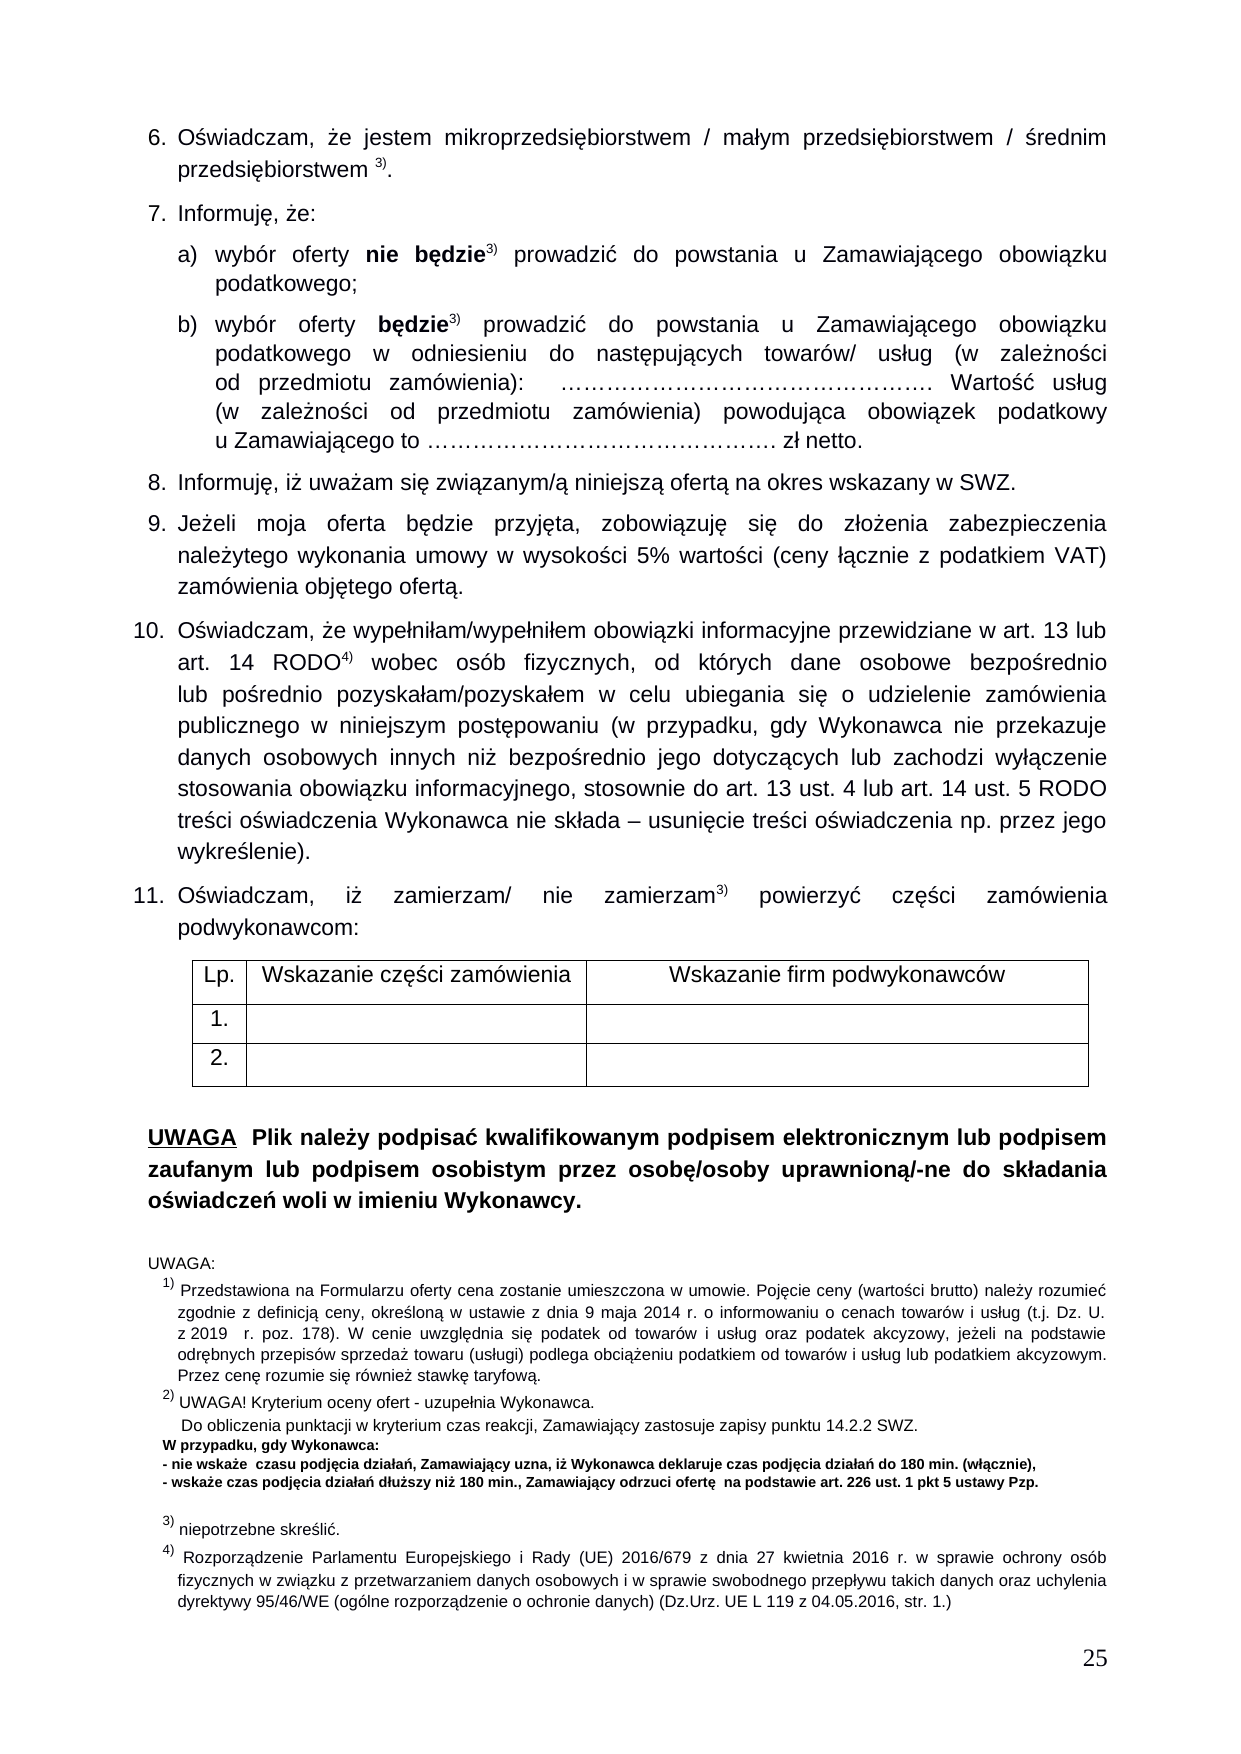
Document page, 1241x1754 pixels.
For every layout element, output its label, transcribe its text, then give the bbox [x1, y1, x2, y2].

list Informuję, że: [148, 199, 1107, 226]
text UWAGA Plik należy podpisać kwalifikowanym podpisem elektronicznym lub podpisem zaufanym lub podpisem osobistym przez osobę/osoby uprawnioną/-ne do składania oświadczeń woli w imieniu Wykonawcy. [148, 1124, 1107, 1214]
list Oświadczam, że jestem mikroprzedsiębiorstwem / małym przedsiębiorstwem / średnim przedsiębiorstwem 3). [148, 124, 1107, 182]
list wybór oferty nie będzie3) prowadzić do powstania u Zamawiającego obowiązku podatkowego; [177, 241, 1107, 296]
list Jeżeli moja oferta będzie przyjęta, zobowiązuję się do złożenia zabezpieczenia należytego wykonania umowy w wysokości 5% wartości (ceny łącznie z podatkiem VAT) zamówienia objętego ofertą. [148, 510, 1107, 600]
text Do obliczenia punktacji w kryterium czas reakcji, Zamawiający zastosuje zapisy punktu 14.2.2 SWZ. [162, 1416, 1107, 1435]
text - nie wskaże czasu podjęcia działań, Zamawiający uzna, iż Wykonawca deklaruje czas podjęcia działań do 180 min. (włącznie), [162, 1456, 1107, 1472]
table_cell [247, 1044, 586, 1086]
table_cell [587, 1044, 1088, 1086]
table_header Lp. [193, 961, 246, 1004]
table_cell 2. [193, 1044, 246, 1086]
table_cell [247, 1005, 586, 1043]
text W przypadku, gdy Wykonawca: [162, 1437, 1107, 1454]
table_header Wskazanie firm podwykonawców [587, 961, 1088, 1004]
list Oświadczam, iż zamierzam/ nie zamierzam3) powierzyć części zamówienia podwykonawcom: [133, 882, 1107, 940]
text 2) UWAGA! Kryterium oceny ofert - uzupełnia Wykonawca. [162, 1387, 1107, 1413]
text - wskaże czas podjęcia działań dłuższy niż 180 min., Zamawiający odrzuci ofertę na podstawie art. 226 ust. 1 pkt 5 ustawy Pzp. [162, 1474, 1107, 1491]
text 3) niepotrzebne skreślić. [162, 1513, 1107, 1540]
text 4) Rozporządzenie Parlamentu Europejskiego i Rady (UE) 2016/679 z dnia 27 kwietnia 2016 r. w sprawie ochrony osób fizycznych w związku z przetwarzaniem danych osobowych i w sprawie swobodnego przepływu takich danych oraz uchylenia dyrektywy 95/46/WE (ogólne rozporządzenie o ochronie danych) (Dz.Urz. UE L 119 z 04.05.2016, str. 1.) [162, 1542, 1107, 1611]
text 1) Przedstawiona na Formularzu oferty cena zostanie umieszczona w umowie. Pojęcie ceny (wartości brutto) należy rozumieć zgodnie z definicją ceny, określoną w ustawie z dnia 9 maja 2014 r. o informowaniu o cenach towarów i usług (t.j. Dz. U. z 2019 r. poz. 178). W cenie uwzględnia się podatek od towarów i usług oraz podatek akcyzowy, jeżeli na podstawie odrębnych przepisów sprzedaż towaru (usługi) podlega obciążeniu podatkiem od towarów i usług lub podatkiem akcyzowym. Przez cenę rozumie się również stawkę taryfową. [162, 1275, 1107, 1385]
list Informuję, iż uważam się związanym/ą niniejszą ofertą na okres wskazany w SWZ. [148, 469, 1107, 495]
text UWAGA: [148, 1254, 1107, 1273]
table_cell 1. [193, 1005, 246, 1043]
list wybór oferty będzie3) prowadzić do powstania u Zamawiającego obowiązku podatkowego w odniesieniu do następujących towarów/ usług (w zależności od przedmiotu zamówienia): …………………………………………. Wartość usług (w zależności od przedmiotu zamówienia) powodująca obowiązek podatkowy u Zamawiającego to ………………………………………. zł netto. [177, 311, 1107, 454]
table_cell [587, 1005, 1088, 1043]
list Oświadczam, że wypełniłam/wypełniłem obowiązki informacyjne przewidziane w art. 13 lub art. 14 RODO4) wobec osób fizycznych, od których dane osobowe bezpośrednio lub pośrednio pozyskałam/pozyskałem w celu ubiegania się o udzielenie zamówienia publicznego w niniejszym postępowaniu (w przypadku, gdy Wykonawca nie przekazuje danych osobowych innych niż bezpośrednio jego dotyczących lub zachodzi wyłączenie stosowania obowiązku informacyjnego, stosownie do art. 13 ust. 4 lub art. 14 ust. 5 RODO treści oświadczenia Wykonawca nie składa – usunięcie treści oświadczenia np. przez jego wykreślenie). [133, 617, 1107, 865]
table_header Wskazanie części zamówienia [247, 961, 586, 1004]
